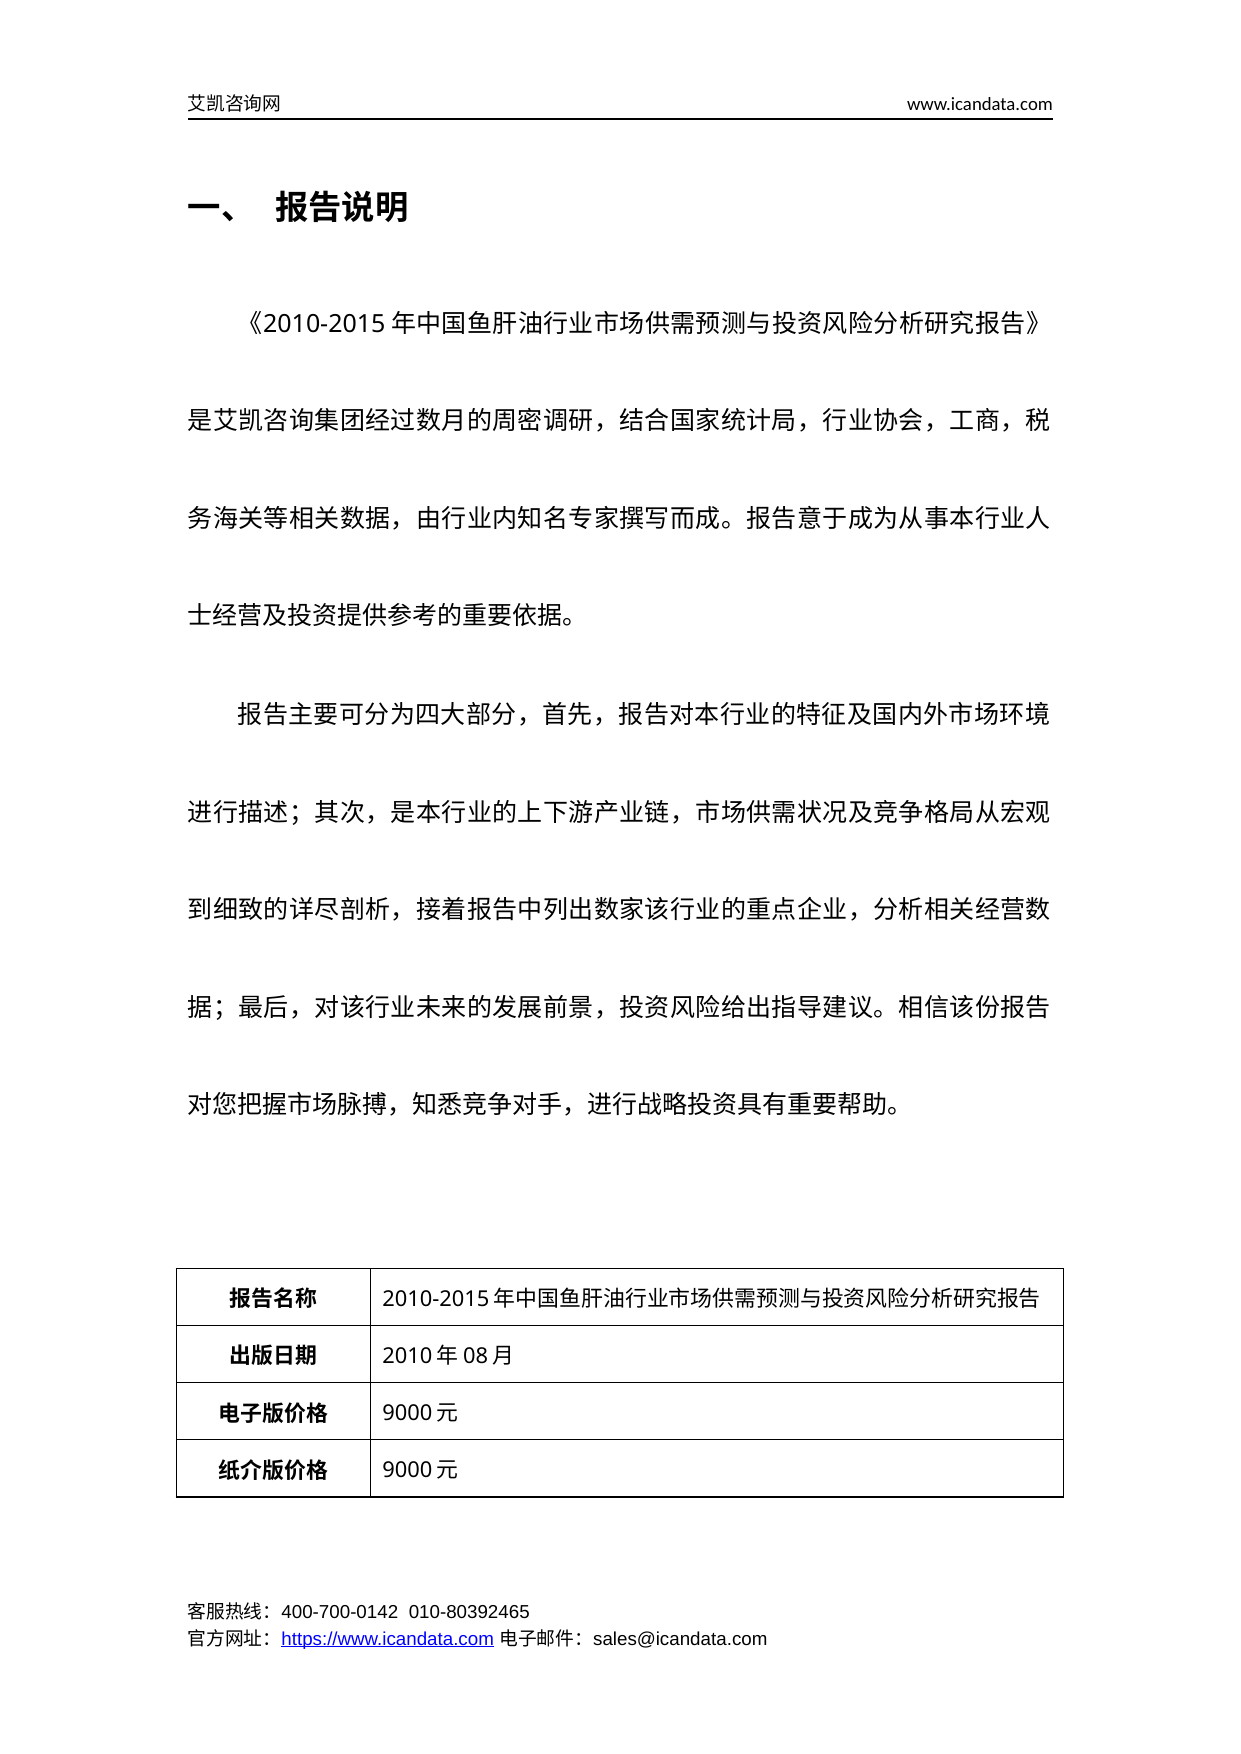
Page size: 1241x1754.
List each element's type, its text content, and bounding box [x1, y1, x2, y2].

subtitle 报告说明 [187, 172, 1053, 237]
table_cell 电子版价格 [177, 1383, 370, 1439]
table_cell 2010年08月 [371, 1326, 1063, 1382]
table_cell 9000元 [371, 1440, 1063, 1496]
table_cell 出版日期 [177, 1326, 370, 1382]
table_cell 9000元 [371, 1383, 1063, 1439]
table_cell 纸介版价格 [177, 1440, 370, 1496]
text 《2010-2015年中国鱼肝油行业市场供需预测与投资风险分析研究报告》是艾凯咨询集团经过数月的周密调研，结合国家统计局，行业协会，工商，税务海关等相关数据，由行业内知名专家撰写而成。报告意于成为从事本行业人士经营及投资提供参考的重要依据。 [187, 289, 1053, 646]
table_header 报告名称 [177, 1269, 370, 1325]
table_header 2010-2015年中国鱼肝油行业市场供需预测与投资风险分析研究报告 [371, 1269, 1063, 1325]
text 报告主要可分为四大部分，首先，报告对本行业的特征及国内外市场环境进行描述；其次，是本行业的上下游产业链，市场供需状况及竞争格局从宏观到细致的详尽剖析，接着报告中列出数家该行业的重点企业，分析相关经营数据；最后，对该行业未来的发展前景，投资风险给出指导建议。相信该份报告对您把握市场脉搏，知悉竞争对手，进行战略投资具有重要帮助。 [187, 681, 1053, 1136]
